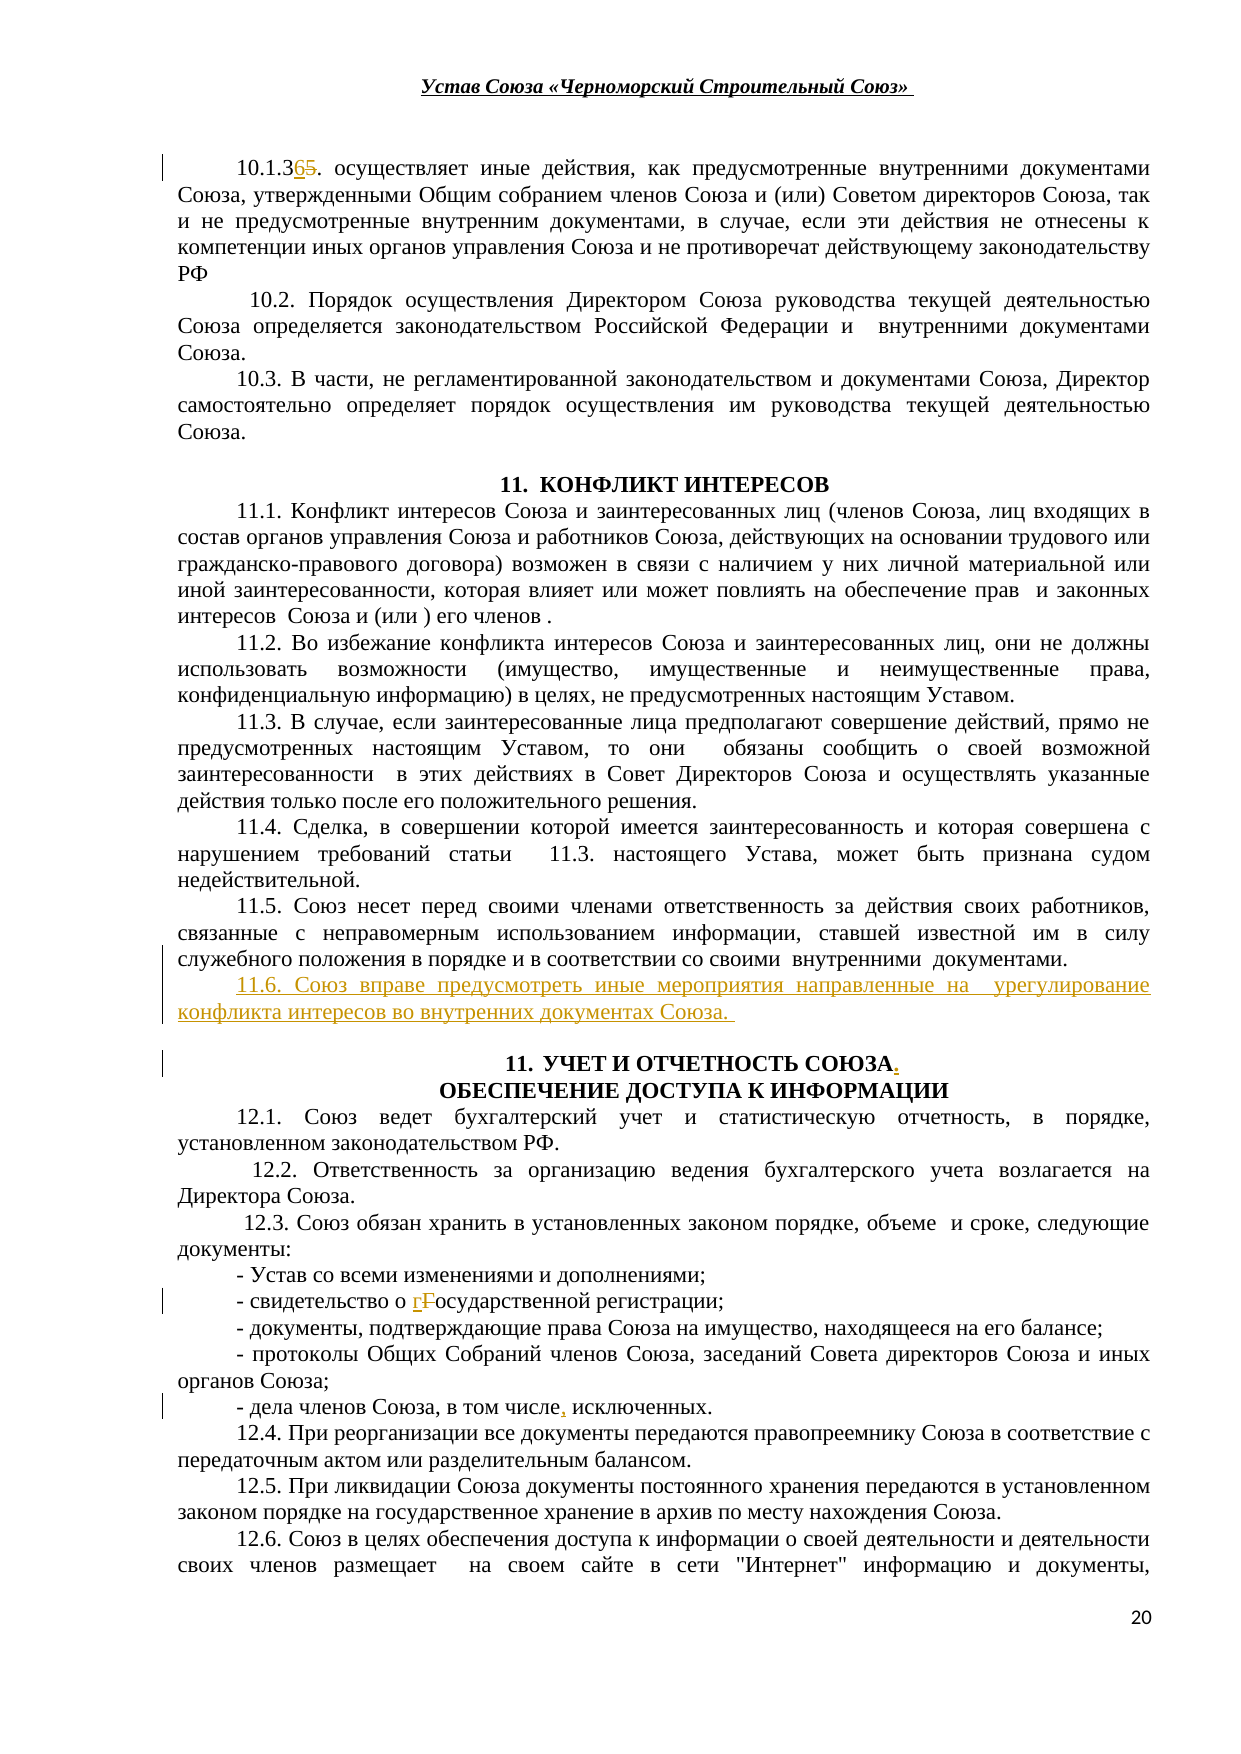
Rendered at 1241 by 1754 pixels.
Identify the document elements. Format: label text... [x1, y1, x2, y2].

text 11. КОНФЛИКТ ИНТЕРЕСОВ [177, 471, 1152, 497]
list УЧЕТ И ОТЧЕТНОСТЬ СОЮЗА [252, 1050, 1152, 1077]
text 12.1. Союз ведет бухгалтерский учет и статистическую отчетность, в порядке, установленном законодательством РФ. [177, 1103, 1152, 1156]
text - документы, подтверждающие права Союза на имущество, находящееся на его балансе; [177, 1314, 1152, 1340]
text 12.2. Ответственность за организацию ведения бухгалтерского учета возлагается на Директора Союза. [177, 1156, 1152, 1208]
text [177, 1525, 1152, 1577]
text 12.4. При реорганизации все документы передаются правопреемнику Союза в соответствие с передаточным актом или разделительным балансом. [177, 1419, 1152, 1472]
text - свидетельство о осударственной регистрации; [177, 1288, 1152, 1314]
text 10.1.3. осуществляет иные действия, как предусмотренные внутренними документами Союза, утвержденными Общим собранием членов Союза и (или) Советом директоров Союза, так и не предусмотренные внутренним документами, в случае, если эти действия не отнесены к компетенции иных органов управления Союза и не противоречат действующему законодательству РФ [177, 154, 1152, 286]
text 10.2. Порядок осуществления Директором Союза руководства текущей деятельностью Союза определяется законодательством Российской Федерации и внутренними документами Союза. [177, 286, 1152, 365]
text 11.4. Сделка, в совершении которой имеется заинтересованность и которая совершена с нарушением требований статьи 11.3. настоящего Устава, может быть признана судом недействительной. [177, 813, 1152, 892]
text 11.3. В случае, если заинтересованные лица предполагают совершение действий, прямо не предусмотренных настоящим Уставом, то они обязаны сообщить о своей возможной заинтересованности в этих действиях в Совет Директоров Союза и осуществлять указанные действия только после его положительного решения. [177, 708, 1152, 813]
text ОБЕСПЕЧЕНИЕ ДОСТУПА К ИНФОРМАЦИИ [177, 1077, 1152, 1103]
text - протоколы Общих Собраний членов Союза, заседаний Совета директоров Союза и иных органов Союза; [177, 1340, 1152, 1393]
text - Устав со всеми изменениями и дополнениями; [177, 1261, 1152, 1288]
text 10.3. В части, не регламентированной законодательством и документами Союза, Директор самостоятельно определяет порядок осуществления им руководства текущей деятельностью Союза. [177, 365, 1152, 444]
text 11.5. Союз несет перед своими членами ответственность за действия своих работников, связанные с неправомерным использованием информации, ставшей известной им в силу служебного положения в порядке и в соответствии со своими внутренними документами. [177, 892, 1152, 971]
text 12.3. Союз обязан хранить в установленных законом порядке, объеме и сроке, следующие документы: [177, 1208, 1152, 1261]
text 12.5. При ликвидации Союза документы постоянного хранения передаются в установленном законом порядке на государственное хранение в архив по месту нахождения Союза. [177, 1472, 1152, 1525]
text - дела членов Союза, в том числе исключенных. [177, 1393, 1152, 1419]
text 11.2. Во избежание конфликта интересов Союза и заинтересованных лиц, они не должны использовать возможности (имущество, имущественные и неимущественные права, конфиденциальную информацию) в целях, не предусмотренных настоящим Уставом. [177, 629, 1152, 708]
text 11.1. Конфликт интересов Союза и заинтересованных лиц (членов Союза, лиц входящих в состав органов управления Союза и работников Союза, действующих на основании трудового или гражданско-правового договора) возможен в связи с наличием у них личной материальной или иной заинтересованности, которая влияет или может повлиять на обеспечение прав и законных интересов Союза и (или ) его членов . [177, 497, 1152, 629]
